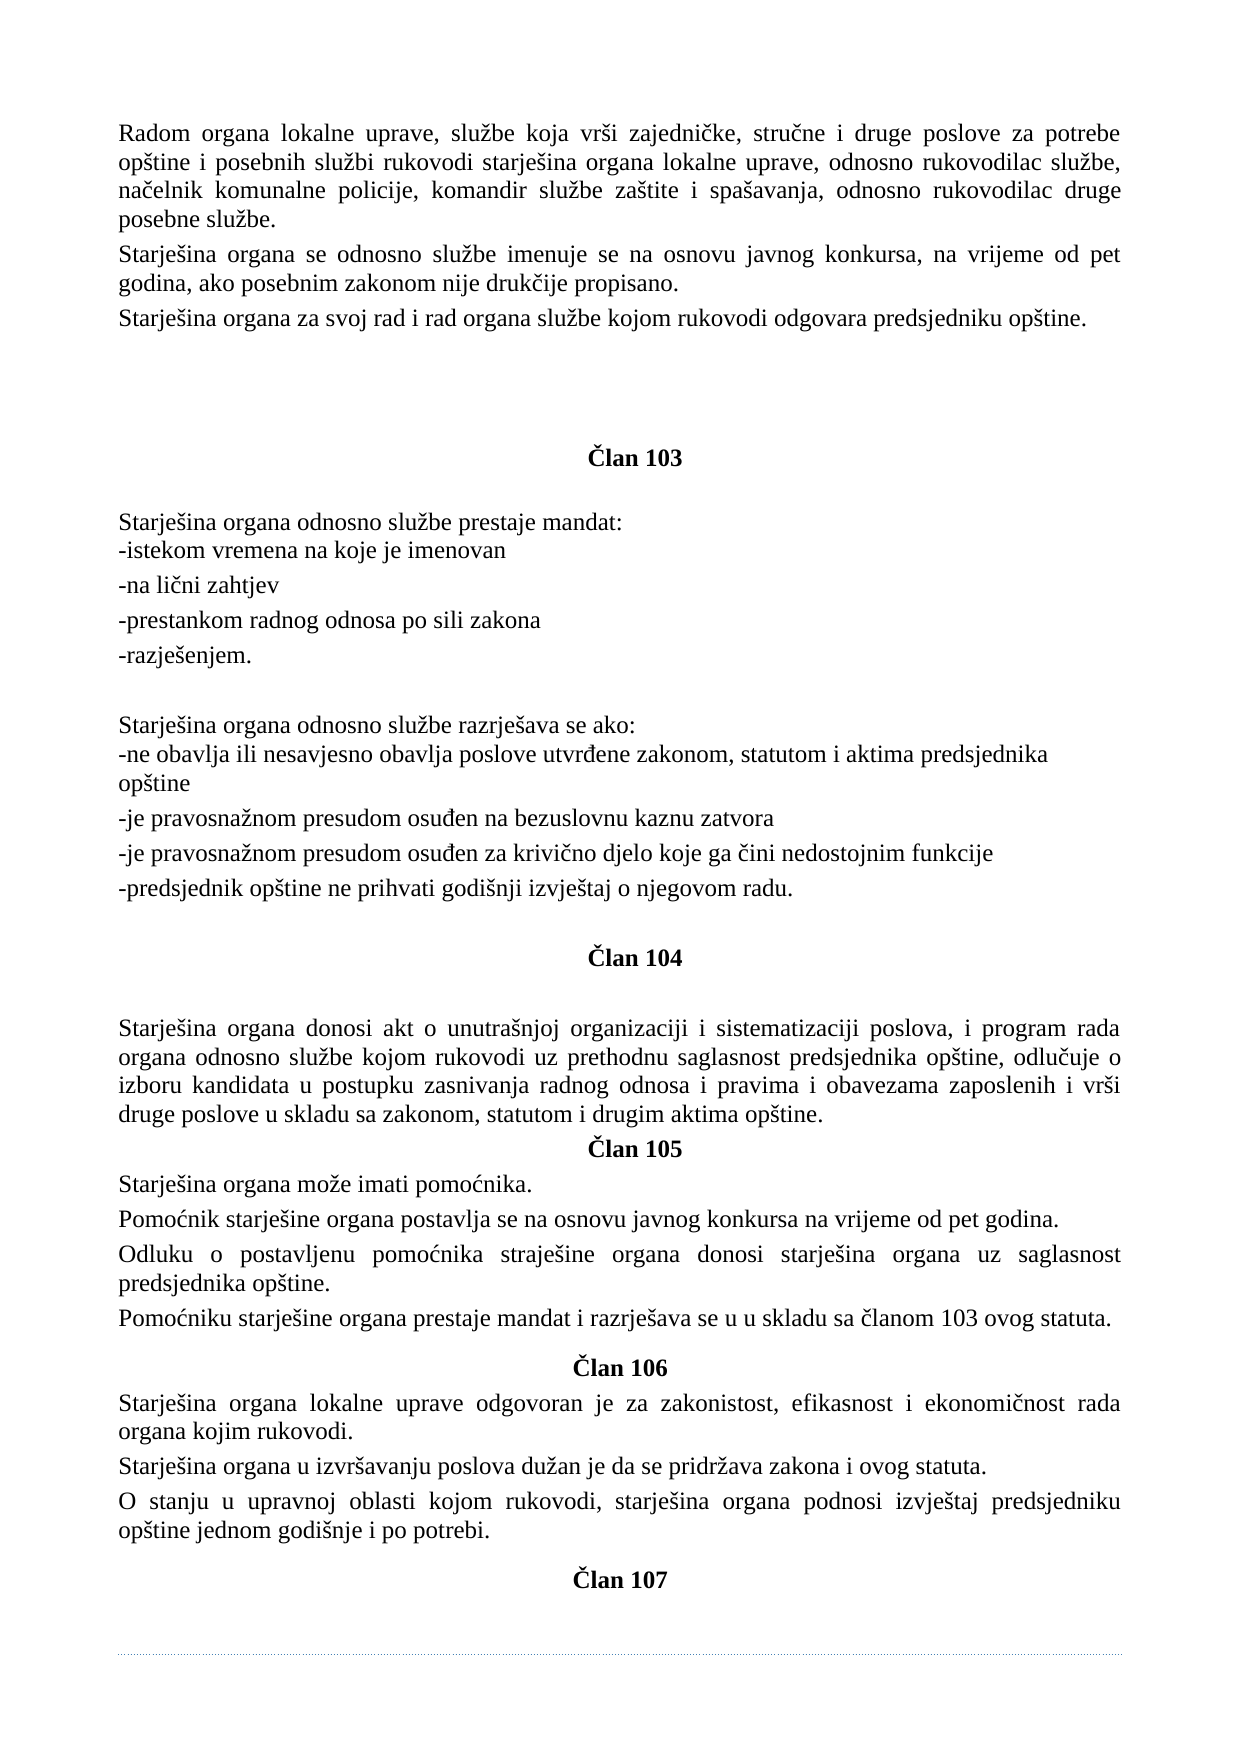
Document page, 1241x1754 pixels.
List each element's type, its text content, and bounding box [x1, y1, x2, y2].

text Radom organa lokalne uprave, službe koja vrši zajedničke, stručne i druge poslove za potrebe opštine i posebnih službi rukovodi starješina organa lokalne uprave, odnosno rukovodilac službe, načelnik komunalne policije, komandir službe zaštite i spašavanja, odnosno rukovodilac druge posebne službe. [118, 118, 1122, 233]
text Član 105 [118, 1134, 1122, 1163]
text -prestankom radnog odnosa po sili zakona [118, 606, 1122, 634]
text Član 106 [118, 1353, 1122, 1381]
text -je pravosnažnom presudom osuđen za krivično djelo koje ga čini nedostojnim funkcije [118, 838, 1122, 867]
text Član 103 [118, 443, 1122, 472]
text Starješina organa lokalne uprave odgovoran je za zakonistost, efikasnost i ekonomičnost rada organa kojim rukovodi. [118, 1388, 1122, 1445]
text -razješenjem. [118, 641, 1122, 669]
text Starješina organa se odnosno službe imenuje se na osnovu javnog konkursa, na vrijeme od pet godina, ako posebnim zakonom nije drukčije propisano. [118, 239, 1122, 297]
text Odluku o postavljenu pomoćnika straješine organa donosi starješina organa uz saglasnost predsjednika opštine. [118, 1239, 1122, 1297]
text Starješina organa za svoj rad i rad organa službe kojom rukovodi odgovara predsjedniku opštine. [118, 303, 1122, 332]
text Pomoćniku starješine organa prestaje mandat i razrješava se u u skladu sa članom 103 ovog statuta. [118, 1303, 1122, 1332]
text O stanju u upravnoj oblasti kojom rukovodi, starješina organa podnosi izvještaj predsjedniku opštine jednom godišnje i po potrebi. [118, 1486, 1122, 1544]
text Pomoćnik starješine organa postavlja se na osnovu javnog konkursa na vrijeme od pet godina. [118, 1204, 1122, 1233]
text Član 107 [118, 1565, 1122, 1593]
text Član 104 [148, 943, 1122, 972]
text Starješina organa u izvršavanju poslova dužan je da se pridržava zakona i ovog statuta. [118, 1451, 1122, 1480]
text Starješina organa donosi akt o unutrašnjoj organizaciji i sistematizaciji poslova, i program rada organa odnosno službe kojom rukovodi uz prethodnu saglasnost predsjednika opštine, odlučuje o izboru kandidata u postupku zasnivanja radnog odnosa i pravima i obavezama zaposlenih i vrši druge poslove u skladu sa zakonom, statutom i drugim aktima opštine. [118, 1013, 1122, 1128]
text Starješina organa može imati pomoćnika. [118, 1169, 1122, 1198]
text Starješina organa odnosno službe prestaje mandat: -istekom vremena na koje je imenovan [118, 478, 1122, 564]
text -predsjednik opštine ne prihvati godišnji izvještaj o njegovom radu. [118, 873, 1122, 902]
text -na lični zahtjev [118, 571, 1122, 599]
text -je pravosnažnom presudom osuđen na bezuslovnu kaznu zatvora [118, 803, 1122, 832]
text Starješina organa odnosno službe razrješava se ako: -ne obavlja ili nesavjesno obavlja poslove utvrđene zakonom, statutom i aktima predsjednika opštine [118, 711, 1122, 797]
